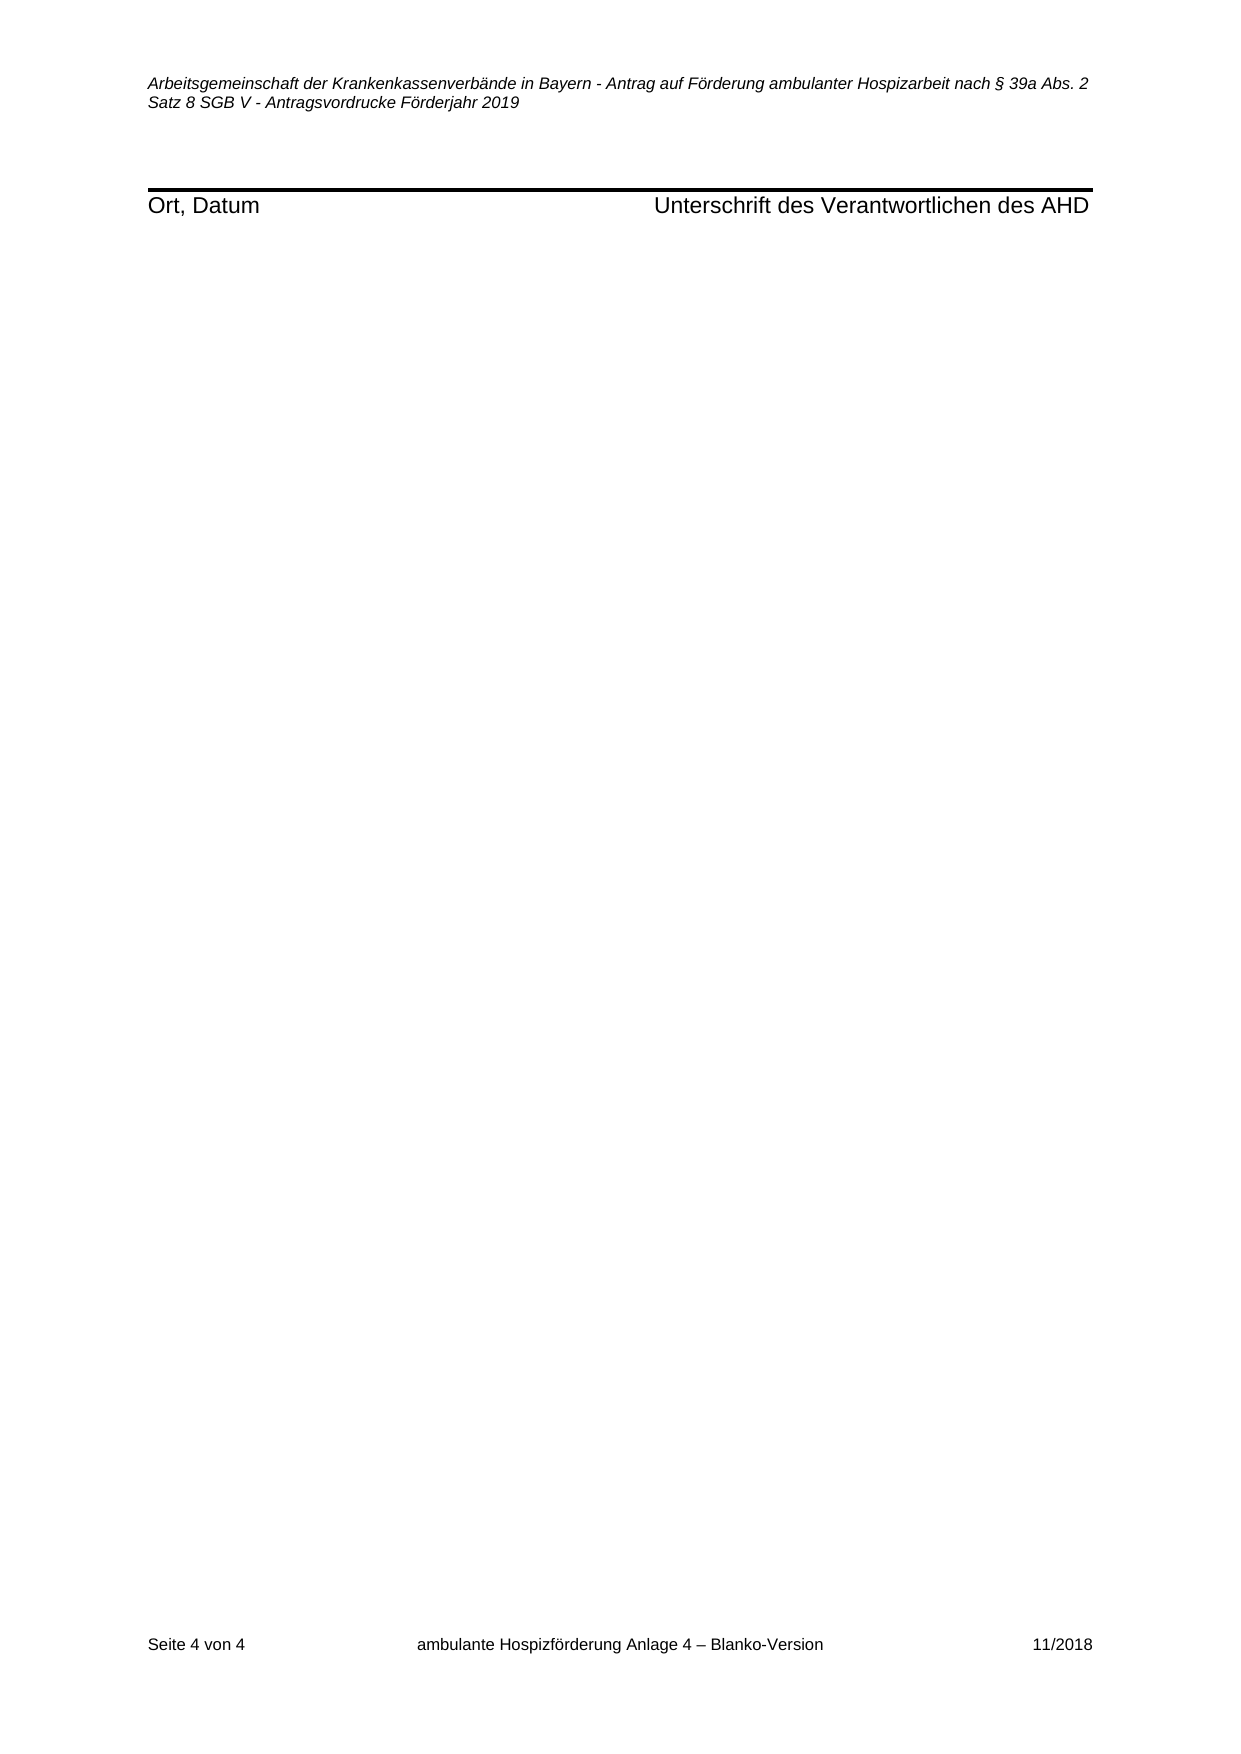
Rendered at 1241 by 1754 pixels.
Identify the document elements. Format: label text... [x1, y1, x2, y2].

text Ort, Datum Unterschrift des Verantwortlichen des AHD [148, 192, 1093, 218]
